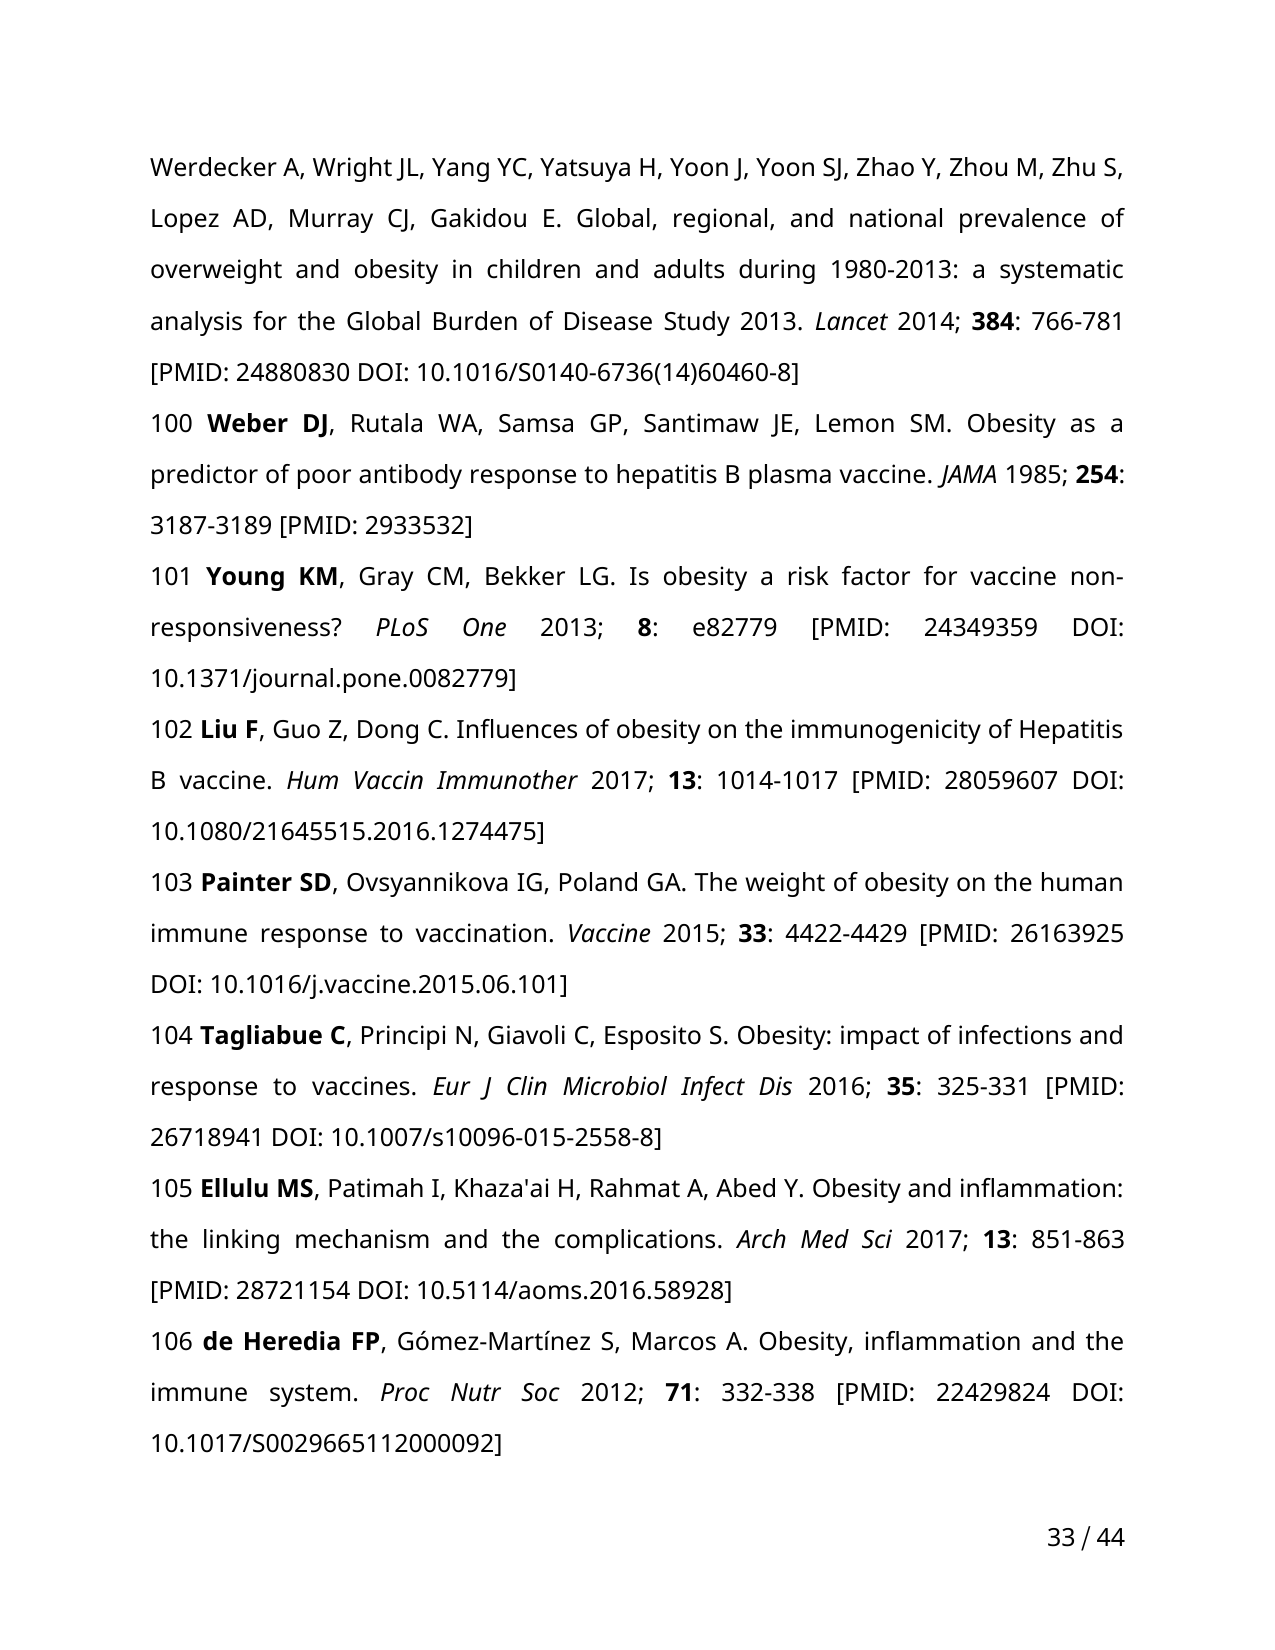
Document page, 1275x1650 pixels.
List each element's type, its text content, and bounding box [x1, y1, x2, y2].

text 105 Ellulu MS, Patimah I, Khaza'ai H, Rahmat A, Abed Y. Obesity and inflammation: the linking mechanism and the complications. Arch Med Sci 2017; 13: 851-863 [PMID: 28721154 DOI: 10.5114/aoms.2016.58928] [150, 1171, 1125, 1307]
text 100 Weber DJ, Rutala WA, Samsa GP, Santimaw JE, Lemon SM. Obesity as a predictor of poor antibody response to hepatitis B plasma vaccine. JAMA 1985; 254: 3187-3189 [PMID: 2933532] [150, 405, 1125, 541]
text 104 Tagliabue C, Principi N, Giavoli C, Esposito S. Obesity: impact of infections and response to vaccines. Eur J Clin Microbiol Infect Dis 2016; 35: 325-331 [PMID: 26718941 DOI: 10.1007/s10096-015-2558-8] [150, 1018, 1125, 1154]
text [150, 150, 1125, 388]
text 102 Liu F, Guo Z, Dong C. Influences of obesity on the immunogenicity of Hepatitis B vaccine. Hum Vaccin Immunother 2017; 13: 1014-1017 [PMID: 28059607 DOI: 10.1080/21645515.2016.1274475] [150, 711, 1125, 848]
text 101 Young KM, Gray CM, Bekker LG. Is obesity a risk factor for vaccine non-responsiveness? PLoS One 2013; 8: e82779 [PMID: 24349359 DOI: 10.1371/journal.pone.0082779] [150, 558, 1125, 694]
text 106 de Heredia FP, Gómez-Martínez S, Marcos A. Obesity, inflammation and the immune system. Proc Nutr Soc 2012; 71: 332-338 [PMID: 22429824 DOI: 10.1017/S0029665112000092] [150, 1324, 1125, 1460]
text 103 Painter SD, Ovsyannikova IG, Poland GA. The weight of obesity on the human immune response to vaccination. Vaccine 2015; 33: 4422-4429 [PMID: 26163925 DOI: 10.1016/j.vaccine.2015.06.101] [150, 864, 1125, 1001]
